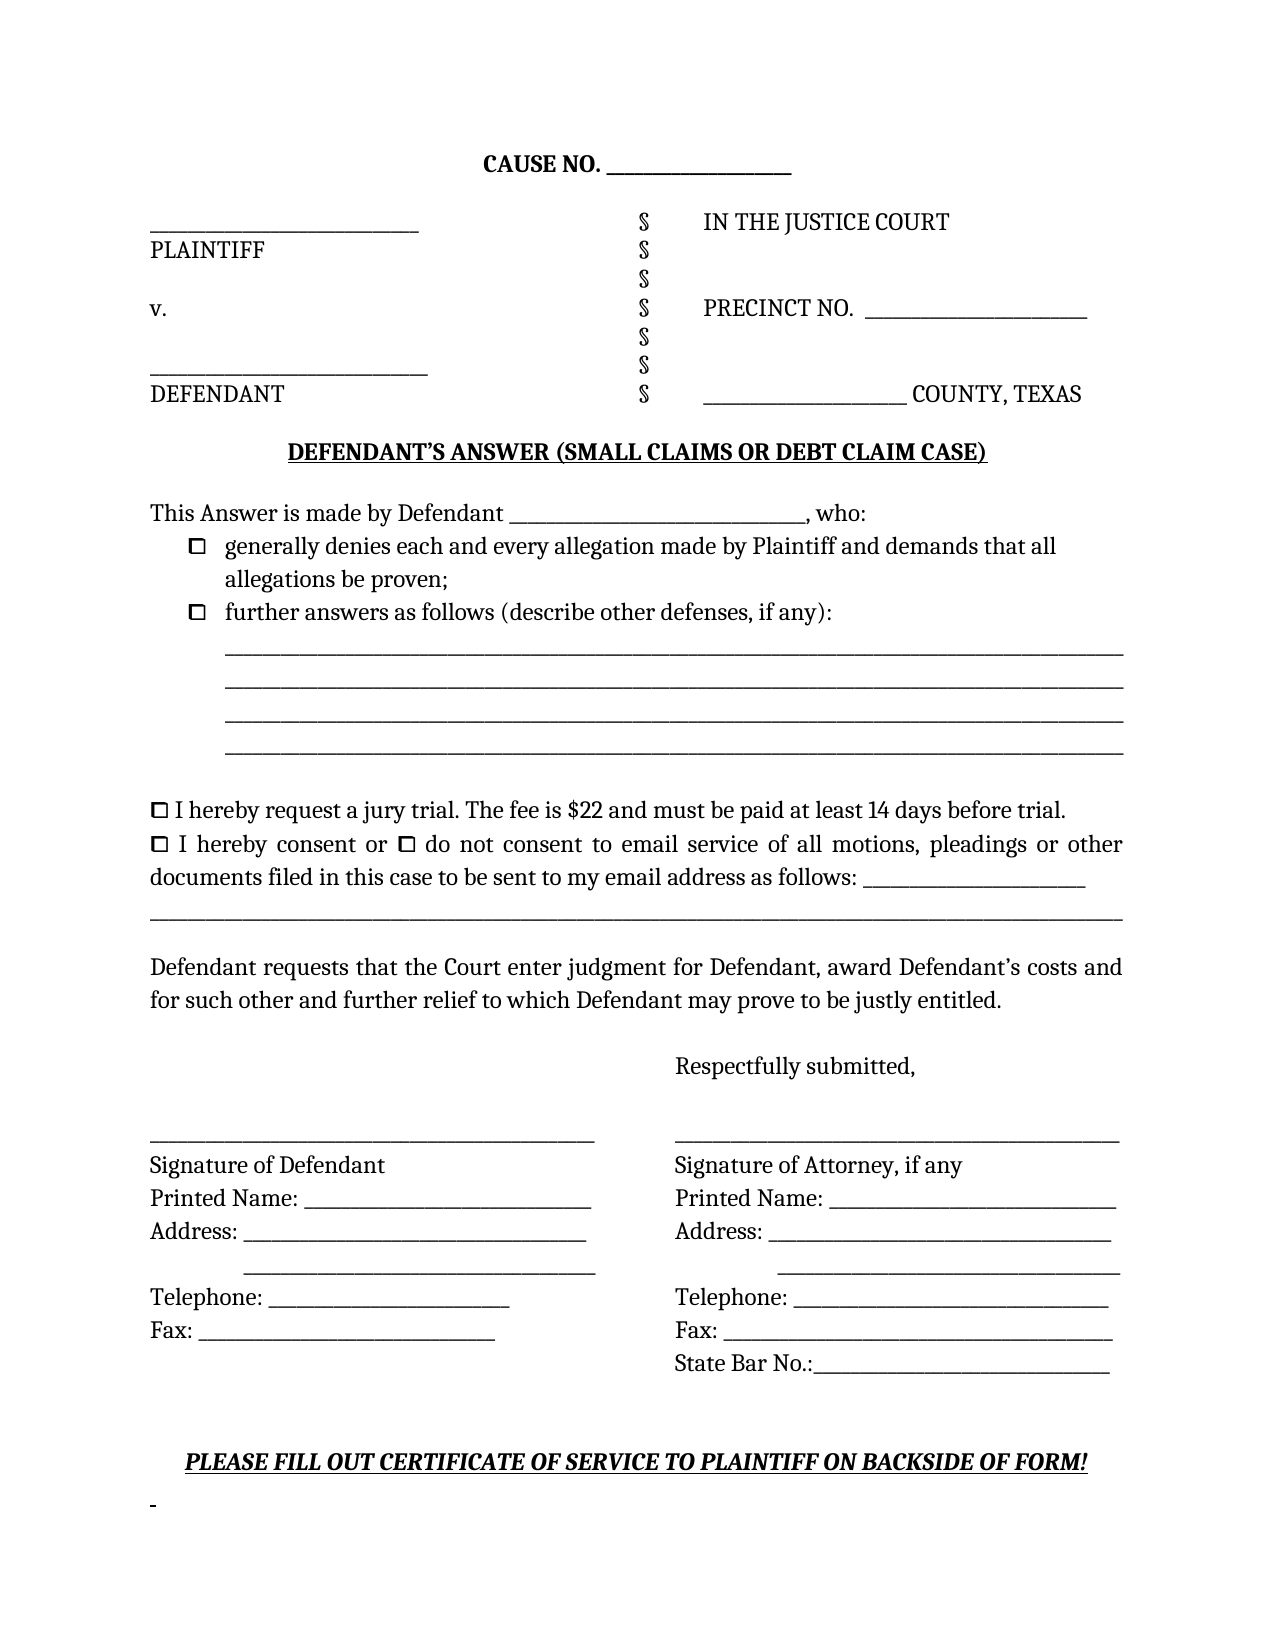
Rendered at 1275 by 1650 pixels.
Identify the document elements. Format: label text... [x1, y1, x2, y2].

text ⧠ I hereby consent or ⧠ do not consent to email service of all motions, pleadings or other documents filed in this case to be sent to my email address as follows: ________________________ [150, 829, 1125, 891]
text Plaintiff § [150, 236, 1125, 265]
text _____________________________ § IN THE JUSTICE COURT [150, 207, 1125, 236]
text PLEASE FILL OUT CERTIFICATE OF SERVICE TO PLAINTIFF ON BACKSIDE OF FORM! [150, 1448, 1125, 1477]
text Telephone: __________________________ Telephone: __________________________________ [150, 1283, 1125, 1312]
text Address: _____________________________________ Address: _____________________________________ [150, 1217, 1125, 1246]
text ______________________________ § [150, 351, 1125, 380]
list further answers as follows (describe other defenses, if any): ____________________________________________________________________________________________________________________________________________________________________________________________________________________________________________________________________________________________________________________________________________________________________________________________________ [187, 598, 1125, 759]
text Respectfully submitted, [150, 1052, 1125, 1081]
text ______________________________________ _____________________________________ [150, 1250, 1125, 1279]
text DEFENDANT’S ANSWER (SMALL CLAIMS OR DEBT CLAIM CASE) [150, 437, 1125, 466]
text Printed Name: _______________________________ Printed Name: _______________________________ [150, 1184, 1125, 1213]
text This Answer is made by Defendant ________________________________, who: [150, 499, 1125, 528]
text _________________________________________________________________________________________________________ [150, 896, 1125, 924]
text State Bar No.:________________________________ [150, 1349, 1125, 1378]
text § [150, 265, 1125, 294]
list generally denies each and every allegation made by Plaintiff and demands that all allegations be proven; [187, 532, 1125, 594]
text v. § PRECINCT NO. ________________________ [150, 294, 1125, 322]
text Fax: ________________________________ Fax: __________________________________________ [150, 1316, 1125, 1345]
text ⧠ I hereby request a jury trial. The fee is $22 and must be paid at least 14 days before trial. [150, 796, 1125, 825]
text CAUSE NO. ____________________ [150, 150, 1125, 179]
text Defendant § ______________________ COUNTY, TEXAS [150, 380, 1125, 409]
text ________________________________________________ ________________________________________________ [150, 1118, 1125, 1147]
text Signature of Defendant Signature of Attorney, if any [150, 1151, 1125, 1180]
text Defendant requests that the Court enter judgment for Defendant, award Defendant’s costs and for such other and further relief to which Defendant may prove to be justly entitled. [150, 953, 1125, 1015]
text § [150, 322, 1125, 351]
